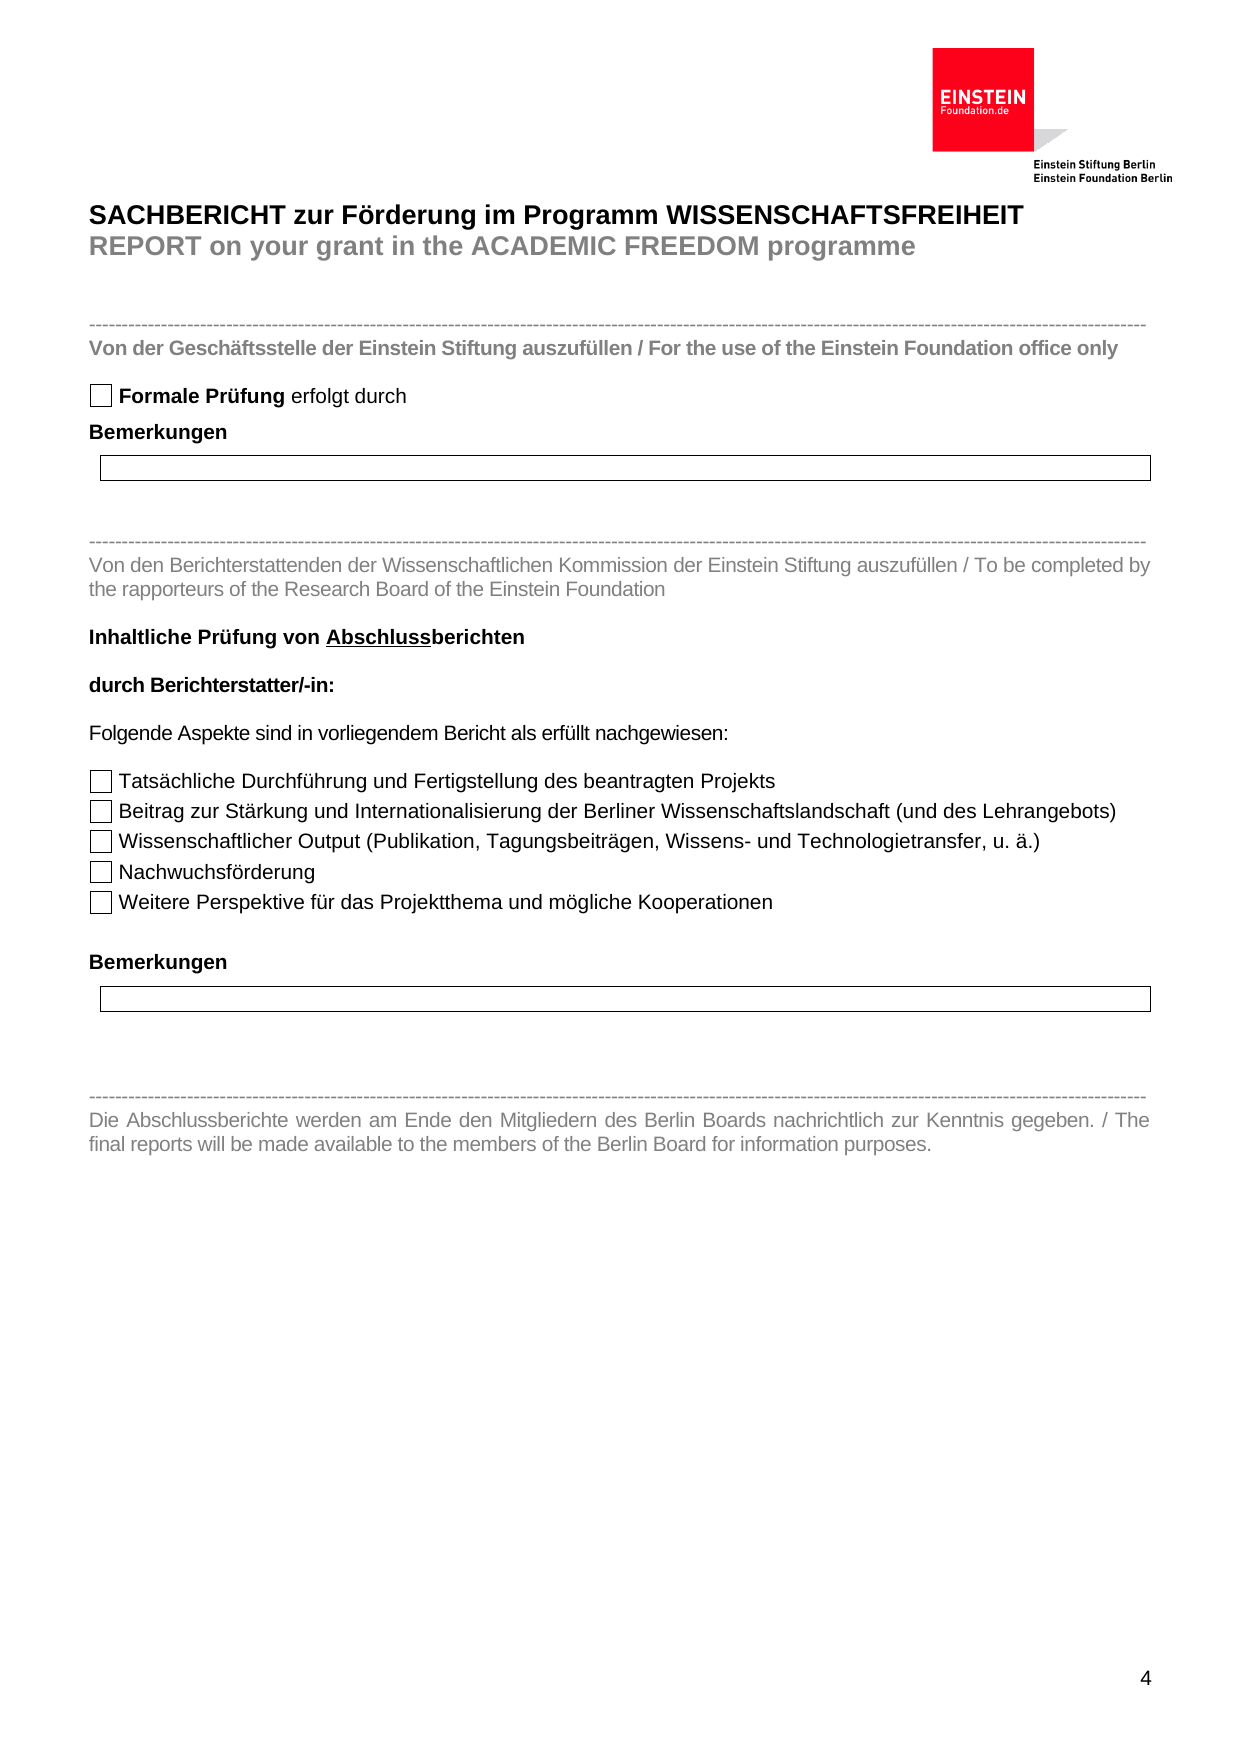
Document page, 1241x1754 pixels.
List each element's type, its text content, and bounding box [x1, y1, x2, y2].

text Bemerkungen [89, 950, 1152, 974]
text Beitrag zur Stärkung und Internationalisierung der Berliner Wissenschaftslandschaft (und des Lehrangebots) [89, 799, 1152, 823]
text ------------------------------------------------------------------------------------------------------------------------------------------------------------------ [89, 1084, 1152, 1108]
text Von der Geschäftsstelle der Einstein Stiftung auszufüllen / For the use of the Einstein Foundation office only [89, 336, 1152, 359]
text Tatsächliche Durchführung und Fertigstellung des beantragten Projekts [89, 769, 1152, 793]
text ------------------------------------------------------------------------------------------------------------------------------------------------------------------ [89, 529, 1152, 553]
text Formale Prüfung erfolgt durch [89, 383, 1152, 407]
picture [932, 48, 1172, 182]
text Bemerkungen [89, 419, 1152, 443]
text Folgende Aspekte sind in vorliegendem Bericht als erfüllt nachgewiesen: [89, 721, 1152, 745]
text Die Abschlussberichte werden am Ende den Mitgliedern des Berlin Boards nachrichtlich zur Kenntnis gegeben. / The final reports will be made available to the members of the Berlin Board for information purposes. [89, 1108, 1152, 1156]
text Wissenschaftlicher Output (Publikation, Tagungsbeiträgen, Wissens- und Technologietransfer, u. ä.) [89, 829, 1152, 853]
table_header [101, 456, 1150, 480]
text ------------------------------------------------------------------------------------------------------------------------------------------------------------------ [89, 312, 1152, 336]
text Von den Berichterstattenden der Wissenschaftlichen Kommission der Einstein Stiftung auszufüllen / To be completed by the rapporteurs of the Research Board of the Einstein Foundation [89, 553, 1152, 601]
text Weitere Perspektive für das Projektthema und mögliche Kooperationen [89, 890, 1152, 914]
text Nachwuchsförderung [89, 859, 1152, 883]
text durch Berichterstatter/-in: [89, 673, 1152, 697]
table_header [101, 987, 1150, 1011]
text Inhaltliche Prüfung von Abschlussberichten [89, 625, 1152, 649]
